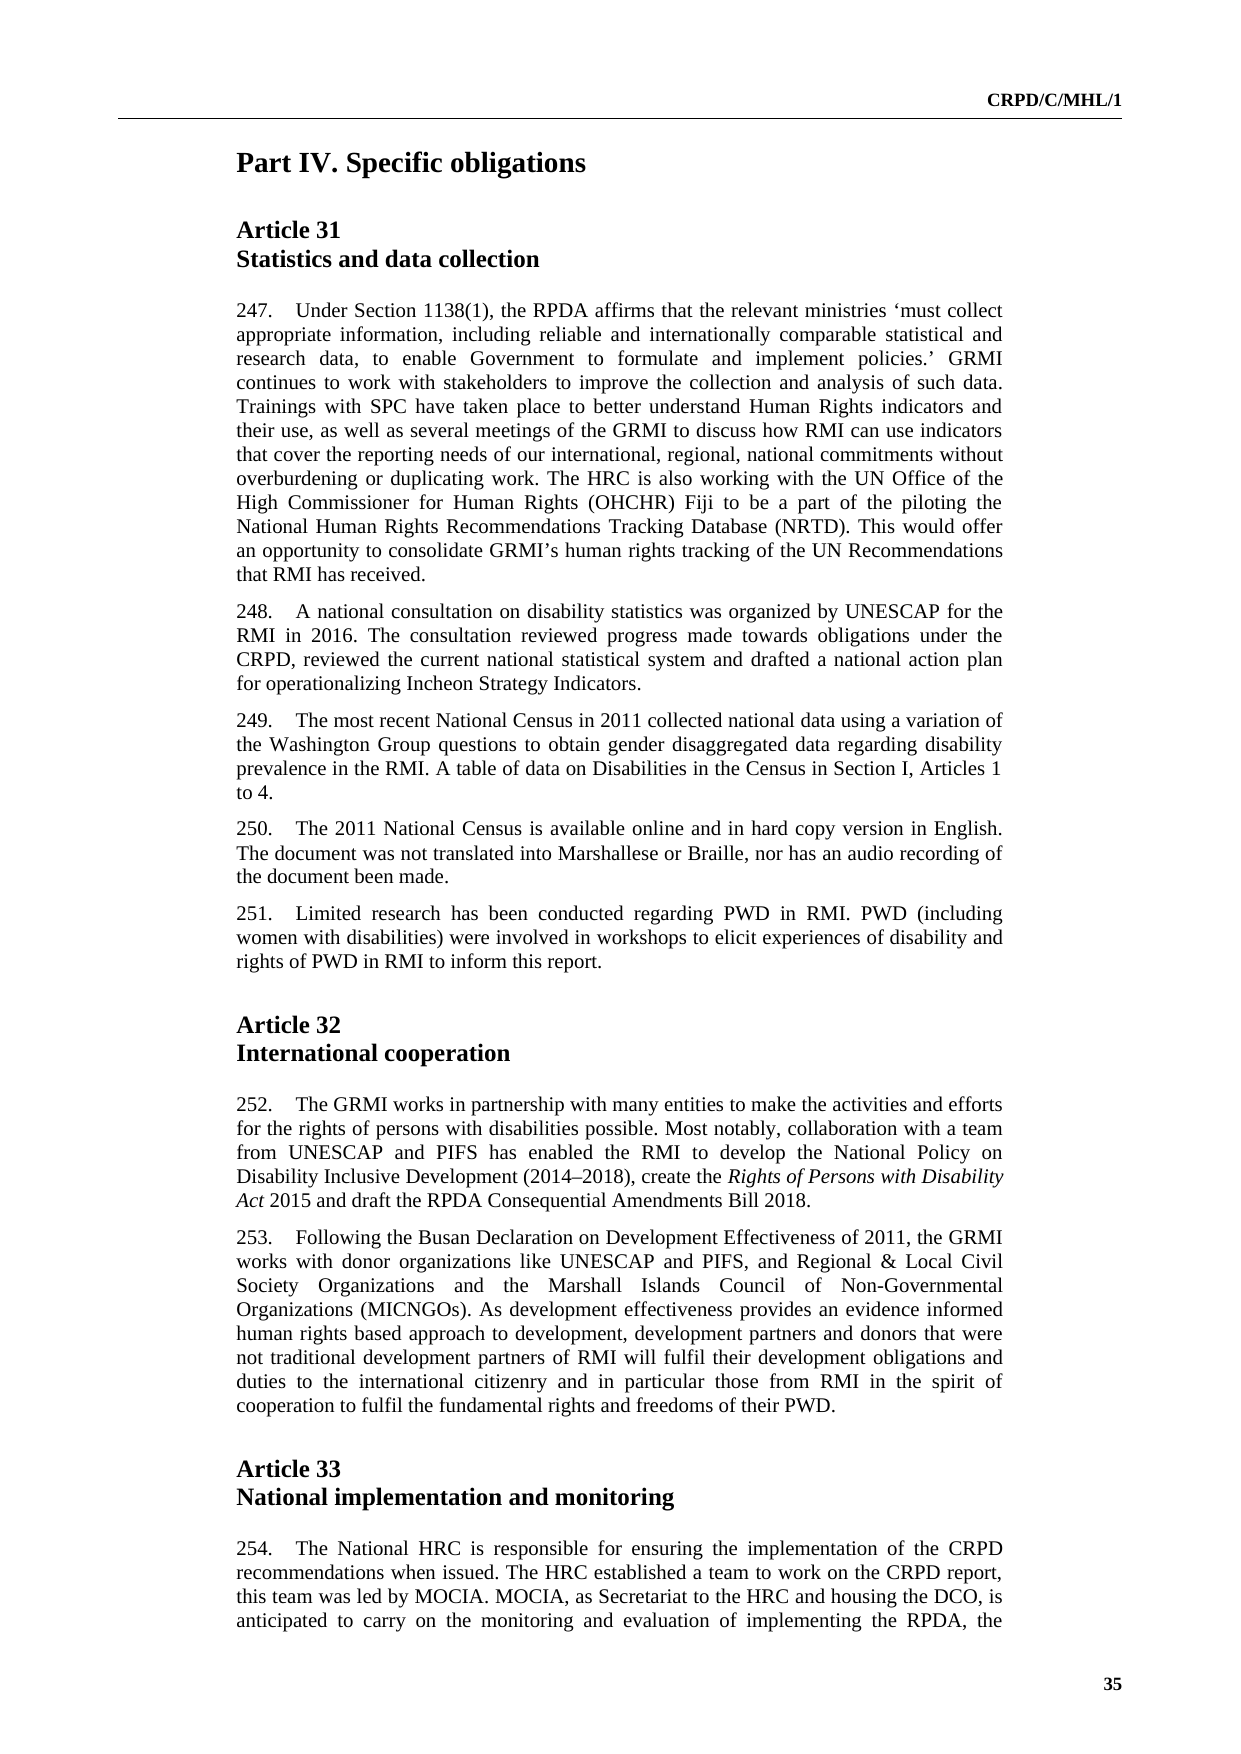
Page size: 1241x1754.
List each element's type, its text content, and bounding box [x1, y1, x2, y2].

text Article 32 International cooperation [118, 1011, 1004, 1067]
text 251. Limited research has been conducted regarding PWD in RMI. PWD (including women with disabilities) were involved in workshops to elicit experiences of disability and rights of PWD in RMI to inform this report. [236, 901, 1004, 973]
text 253. Following the Busan Declaration on Development Effectiveness of 2011, the GRMI works with donor organizations like UNESCAP and PIFS, and Regional & Local Civil Society Organizations and the Marshall Islands Council of Non-Governmental Organizations (MICNGOs). As development effectiveness provides an evidence informed human rights based approach to development, development partners and donors that were not traditional development partners of RMI will fulfil their development obligations and duties to the international citizenry and in particular those from RMI in the spirit of cooperation to fulfil the fundamental rights and freedoms of their PWD. [236, 1225, 1004, 1417]
text 247. Under Section 1138(1), the RPDA affirms that the relevant ministries ‘must collect appropriate information, including reliable and internationally comparable statistical and research data, to enable Government to formulate and implement policies.’ GRMI continues to work with stakeholders to improve the collection and analysis of such data. Trainings with SPC have taken place to better understand Human Rights indicators and their use, as well as several meetings of the GRMI to discuss how RMI can use indicators that cover the reporting needs of our international, regional, national commitments without overburdening or duplicating work. The HRC is also working with the UN Office of the High Commissioner for Human Rights (OHCHR) Fiji to be a part of the piloting the National Human Rights Recommendations Tracking Database (NRTD). This would offer an opportunity to consolidate GRMI’s human rights tracking of the UN Recommendations that RMI has received. [236, 298, 1004, 586]
text Article 31 Statistics and data collection [118, 216, 1004, 273]
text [236, 1536, 1004, 1632]
text 248. A national consultation on disability statistics was organized by UNESCAP for the RMI in 2016. The consultation reviewed progress made towards obligations under the CRPD, reviewed the current national statistical system and drafted a national action plan for operationalizing Incheon Strategy Indicators. [236, 599, 1004, 695]
text Part IV. Specific obligations [118, 148, 1004, 179]
text Article 33 National implementation and monitoring [118, 1455, 1004, 1511]
text 250. The 2011 National Census is available online and in hard copy version in English. The document was not translated into Marshallese or Braille, nor has an audio recording of the document been made. [236, 816, 1004, 888]
text 252. The GRMI works in partnership with many entities to make the activities and efforts for the rights of persons with disabilities possible. Most notably, collaboration with a team from UNESCAP and PIFS has enabled the RMI to develop the National Policy on Disability Inclusive Development (2014–2018), create the Rights of Persons with Disability Act 2015 and draft the RPDA Consequential Amendments Bill 2018. [236, 1092, 1004, 1212]
text 249. The most recent National Census in 2011 collected national data using a variation of the Washington Group questions to obtain gender disaggregated data regarding disability prevalence in the RMI. A table of data on Disabilities in the Census in Section I, Articles 1 to 4. [236, 708, 1004, 804]
